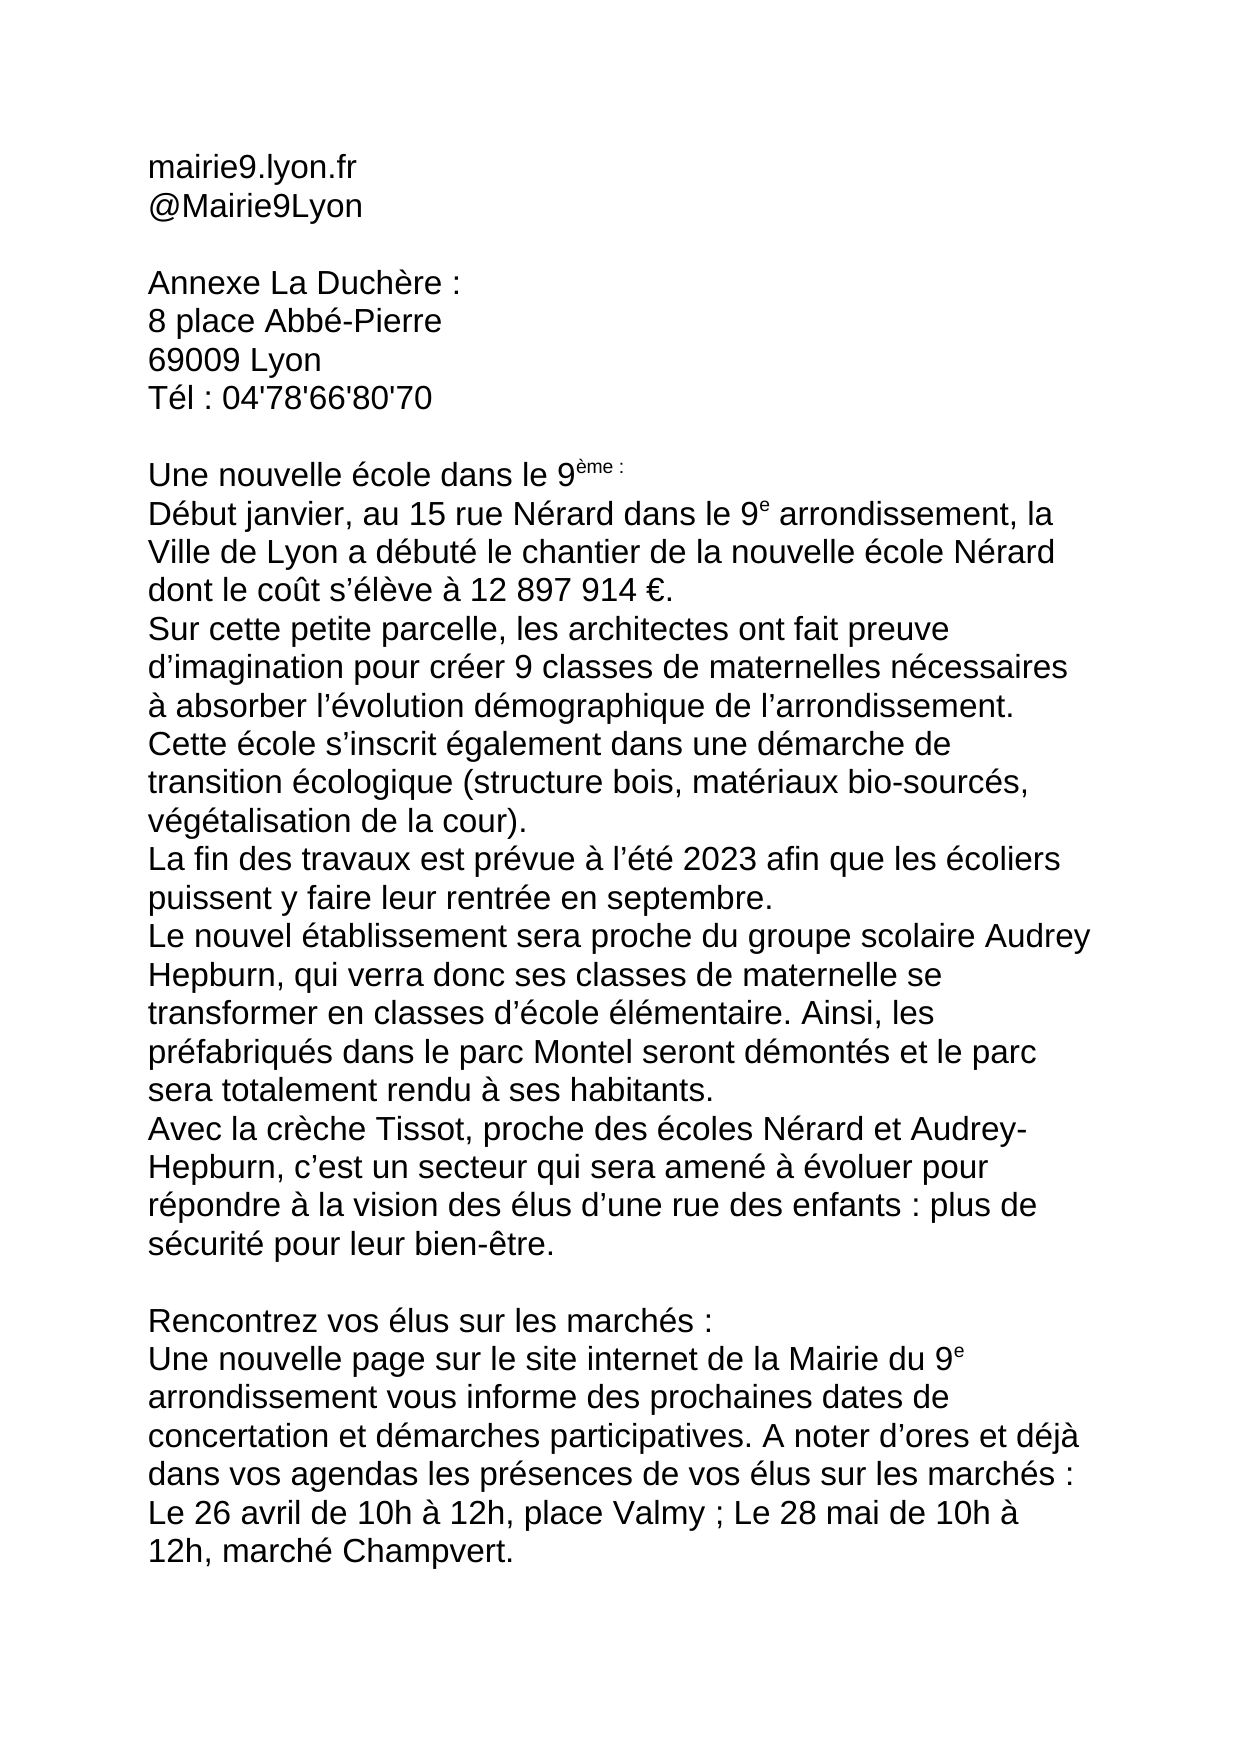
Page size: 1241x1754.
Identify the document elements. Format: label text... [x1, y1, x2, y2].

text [148, 148, 1093, 224]
text La fin des travaux est prévue à l’été 2023 afin que les écoliers puissent y faire leur rentrée en septembre. [148, 839, 1093, 916]
text Début janvier, au 15 rue Nérard dans le 9e arrondissement, la Ville de Lyon a débuté le chantier de la nouvelle école Nérard dont le coût s’élève à 12 897 914 €. [148, 493, 1093, 609]
text 8 place Abbé-Pierre [148, 301, 1093, 340]
text 69009 Lyon [148, 340, 1093, 378]
text Une nouvelle page sur le site internet de la Mairie du 9e arrondissement vous informe des prochaines dates de concertation et démarches participatives. A noter d’ores et déjà dans vos agendas les présences de vos élus sur les marchés : Le 26 avril de 10h à 12h, place Valmy ; Le 28 mai de 10h à 12h, marché Champvert. [148, 1339, 1093, 1570]
text Sur cette petite parcelle, les architectes ont fait preuve d’imagination pour créer 9 classes de maternelles nécessaires à absorber l’évolution démographique de l’arrondissement. [148, 609, 1093, 724]
text Cette école s’inscrit également dans une démarche de transition écologique (structure bois, matériaux bio-sourcés, végétalisation de la cour). [148, 724, 1093, 839]
text Annexe La Duchère : [148, 263, 1093, 301]
text Rencontrez vos élus sur les marchés : [148, 1301, 1093, 1339]
text Une nouvelle école dans le 9ème : [148, 455, 1093, 493]
text Avec la crèche Tissot, proche des écoles Nérard et Audrey-Hepburn, c’est un secteur qui sera amené à évoluer pour répondre à la vision des élus d’une rue des enfants : plus de sécurité pour leur bien-être. [148, 1108, 1093, 1262]
text Le nouvel établissement sera proche du groupe scolaire Audrey Hepburn, qui verra donc ses classes de maternelle se transformer en classes d’école élémentaire. Ainsi, les préfabriqués dans le parc Montel seront démontés et le parc sera totalement rendu à ses habitants. [148, 916, 1093, 1108]
text Tél : 04'78'66'80'70 [148, 378, 1093, 417]
